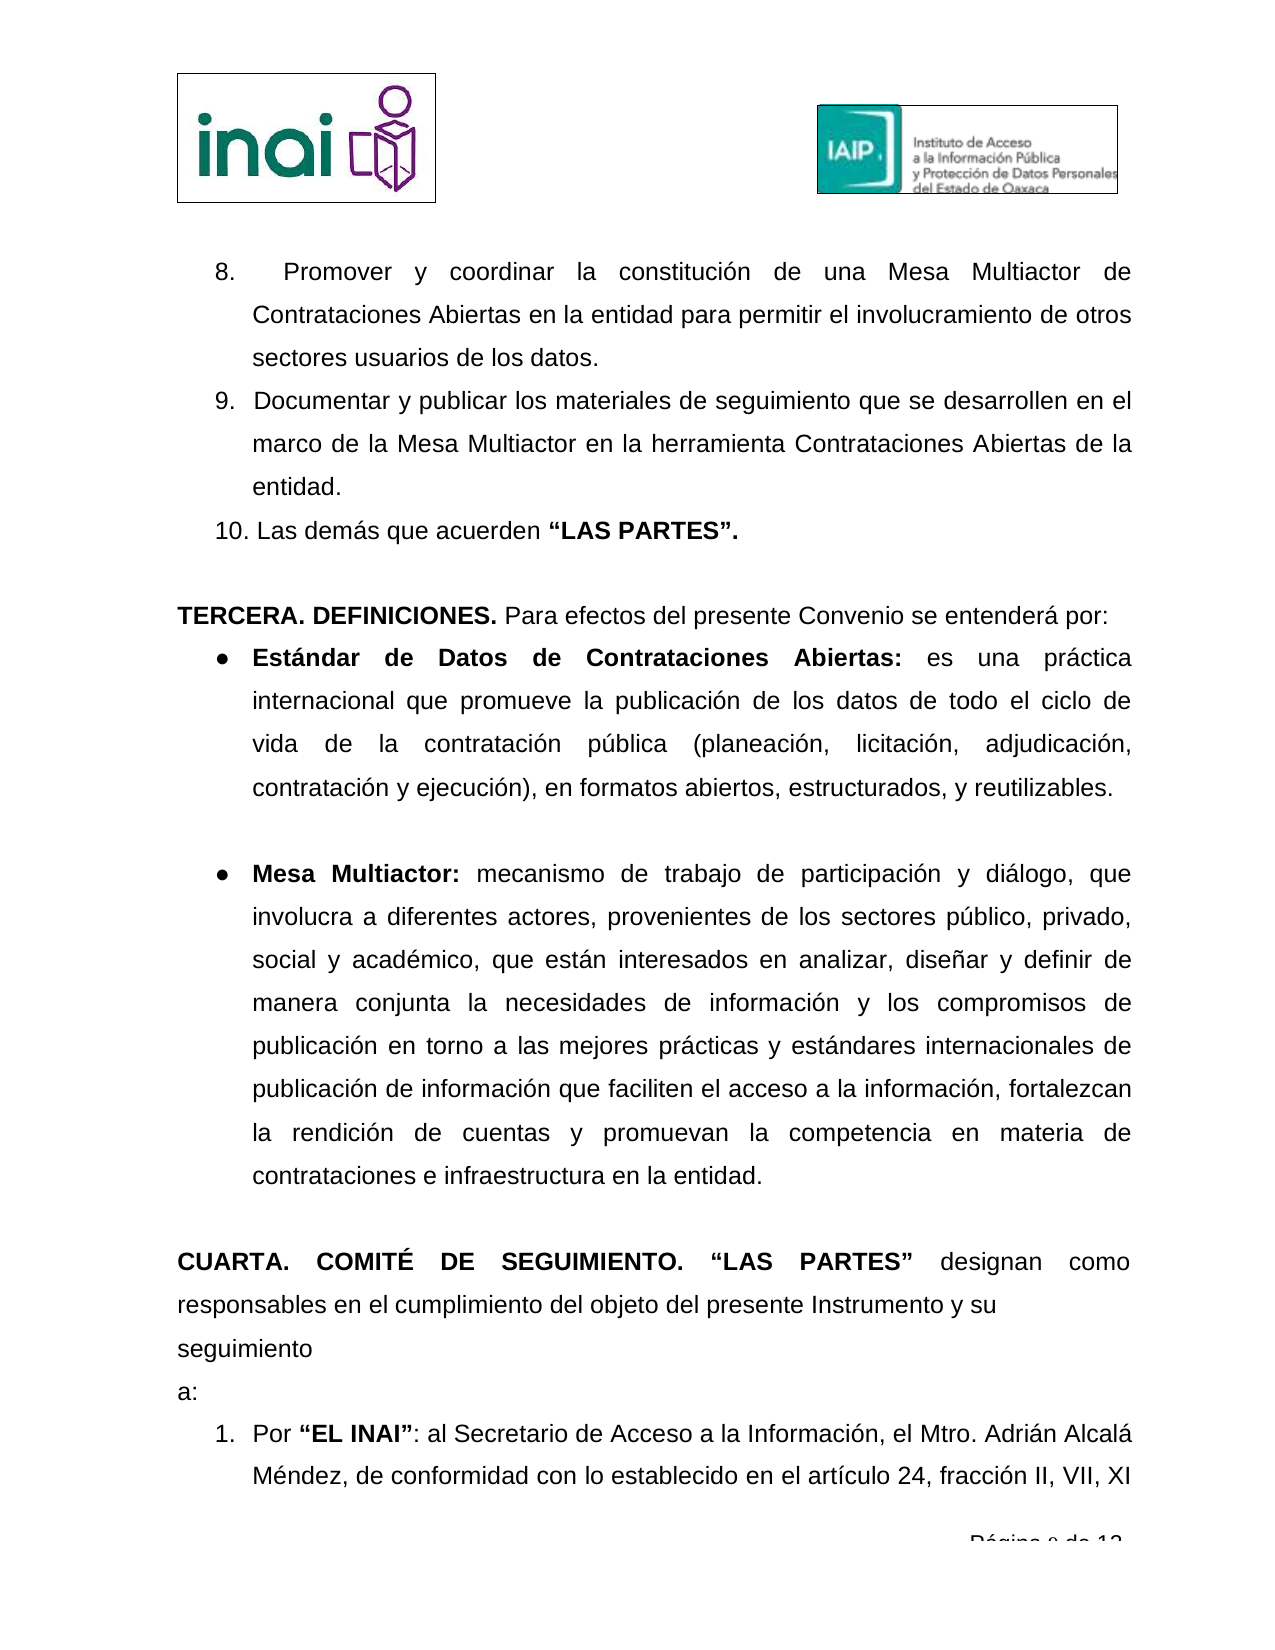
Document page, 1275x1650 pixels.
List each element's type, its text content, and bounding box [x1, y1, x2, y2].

text 1. Por “EL INAI”: al Secretario de Acceso a la Información, el Mtro. Adrián Alcalá [214, 1419, 1139, 1448]
text Méndez, de conformidad con lo establecido en el artículo 24, fracción II, VII, XI [252, 1461, 1139, 1490]
text ● Estándar de Datos de Contrataciones Abiertas: es una práctica internacional que promueve la publicación de los datos de todo el ciclo de vida de la contratación pública (planeación, licitación, adjudicación, contratación y ejecución), en formatos abiertos, estructurados, y reutilizables. [214, 643, 1132, 801]
picture [818, 106, 1117, 193]
text 8. Promover y coordinar la constitución de una Mesa Multiactor de Contrataciones Abiertas en la entidad para permitir el involucramiento de otros sectores usuarios de los datos. [214, 257, 1132, 372]
text CUARTA. COMITÉ DE SEGUIMIENTO. “LAS PARTES” designan como responsables en el cumplimiento del objeto del presente Instrumento y su seguimiento [177, 1247, 1132, 1362]
text 10. Las demás que acuerden “LAS PARTES”. [214, 516, 1139, 544]
text ● Mesa Multiactor: mecanismo de trabajo de participación y diálogo, que involucra a diferentes actores, provenientes de los sectores público, privado, social y académico, que están interesados en analizar, diseñar y definir de manera conjunta la necesidades de información y los compromisos de publicación en torno a las mejores prácticas y estándares internacionales de publicación de información que faciliten el acceso a la información, fortalezcan la rendición de cuentas y promuevan la competencia en materia de contrataciones e infraestructura en la entidad. [214, 859, 1132, 1189]
text TERCERA. DEFINICIONES. Para efectos del presente Convenio se entenderá por: [177, 601, 1139, 630]
picture [178, 74, 435, 202]
text a: [177, 1377, 1139, 1404]
text 9. Documentar y publicar los materiales de seguimiento que se desarrollen en el marco de la Mesa Multiactor en la herramienta Contrataciones Abiertas de la entidad. [214, 386, 1132, 501]
